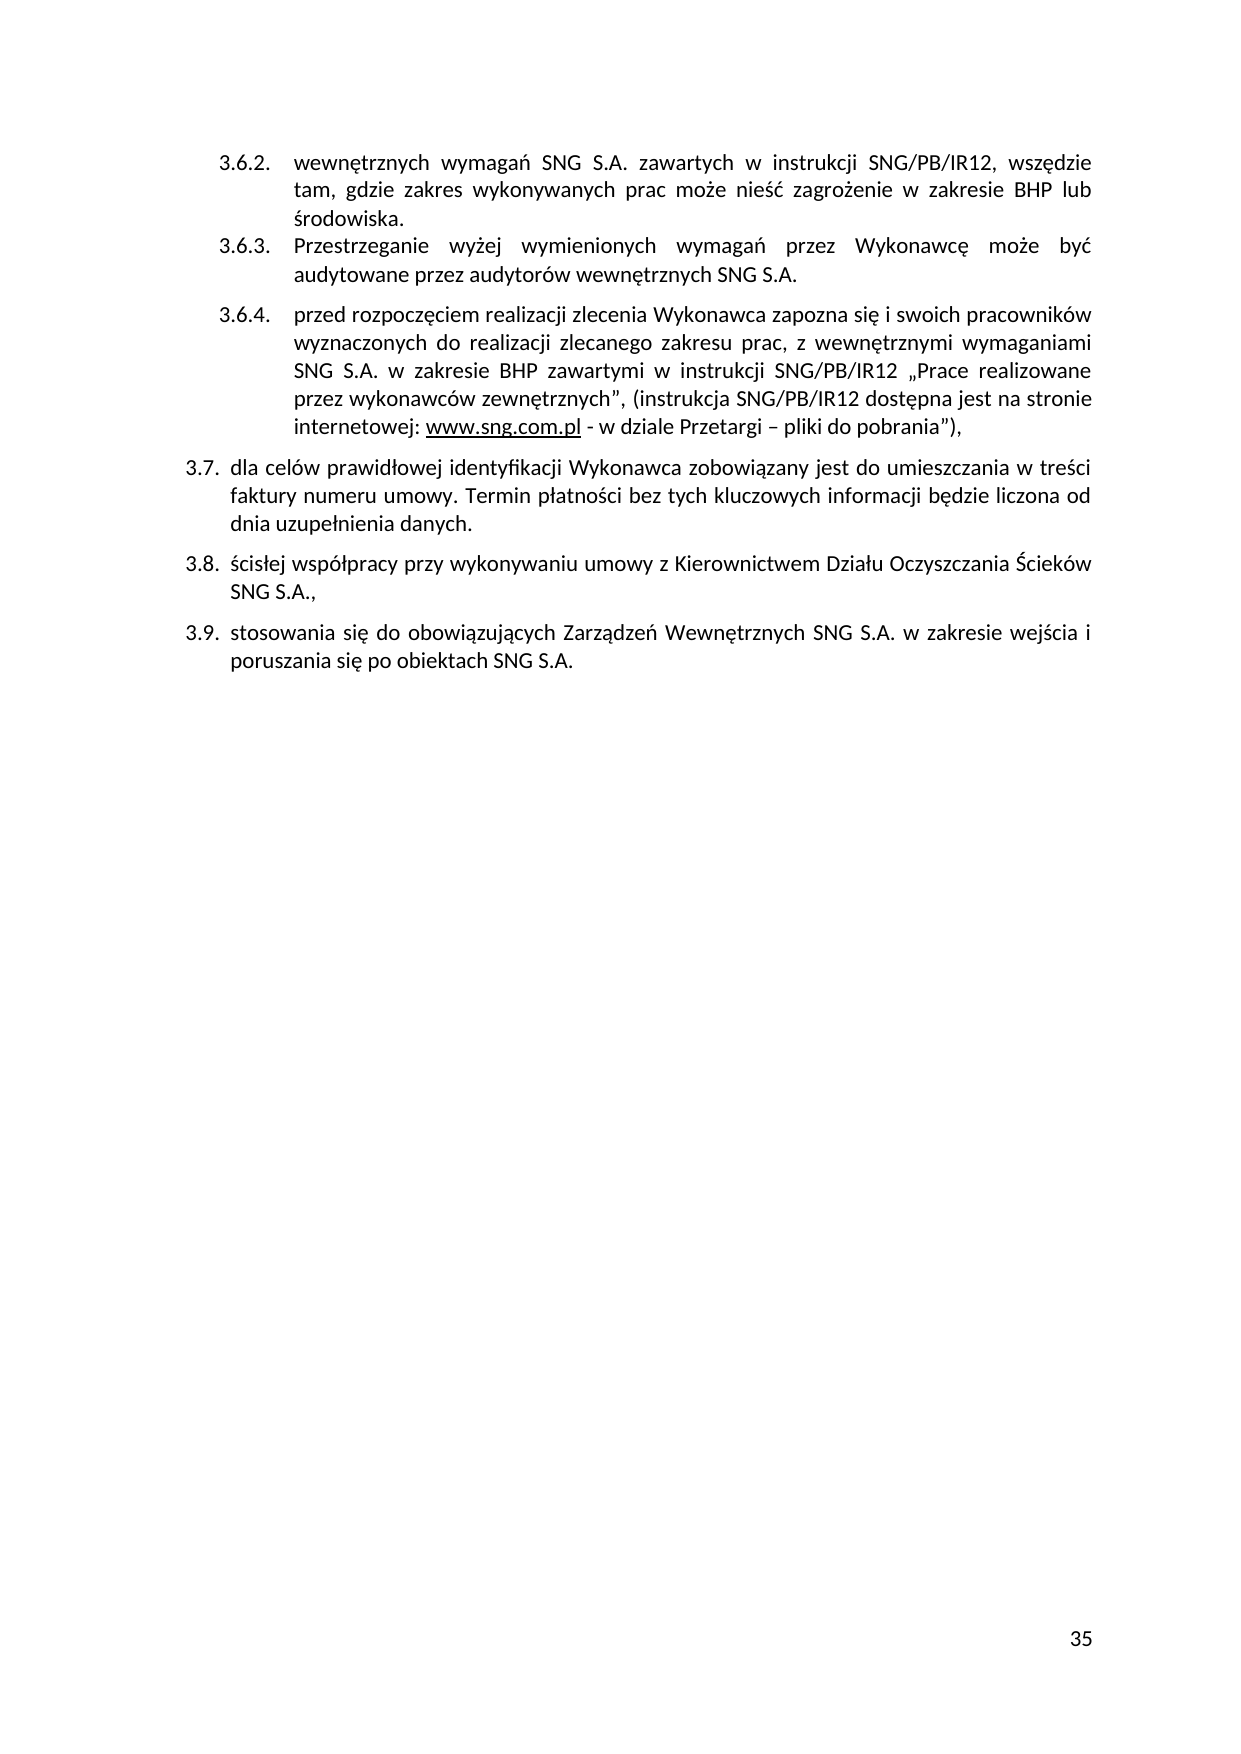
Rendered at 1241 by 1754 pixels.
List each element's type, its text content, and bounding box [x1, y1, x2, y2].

list przed rozpoczęciem realizacji zlecenia Wykonawca zapozna się i swoich pracowników wyznaczonych do realizacji zlecanego zakresu prac, z wewnętrznymi wymaganiami SNG S.A. w zakresie BHP zawartymi w instrukcji SNG/PB/IR12 „Prace realizowane przez wykonawców zewnętrznych”, (instrukcja SNG/PB/IR12 dostępna jest na stronie internetowej: www.sng.com.pl - w dziale Przetargi – pliki do pobrania”), [218, 300, 1093, 440]
list stosowania się do obowiązujących Zarządzeń Wewnętrznych SNG S.A. w zakresie wejścia i poruszania się po obiektach SNG S.A. [185, 618, 1093, 674]
list wewnętrznych wymagań SNG S.A. zawartych w instrukcji SNG/PB/IR12, wszędzie tam, gdzie zakres wykonywanych prac może nieść zagrożenie w zakresie BHP lub środowiska. [218, 148, 1093, 232]
list dla celów prawidłowej identyfikacji Wykonawca zobowiązany jest do umieszczania w treści faktury numeru umowy. Termin płatności bez tych kluczowych informacji będzie liczona od dnia uzupełnienia danych. [185, 453, 1093, 537]
list Przestrzeganie wyżej wymienionych wymagań przez Wykonawcę może być audytowane przez audytorów wewnętrznych SNG S.A. [218, 232, 1093, 288]
list ścisłej współpracy przy wykonywaniu umowy z Kierownictwem Działu Oczyszczania Ścieków SNG S.A., [185, 549, 1093, 605]
